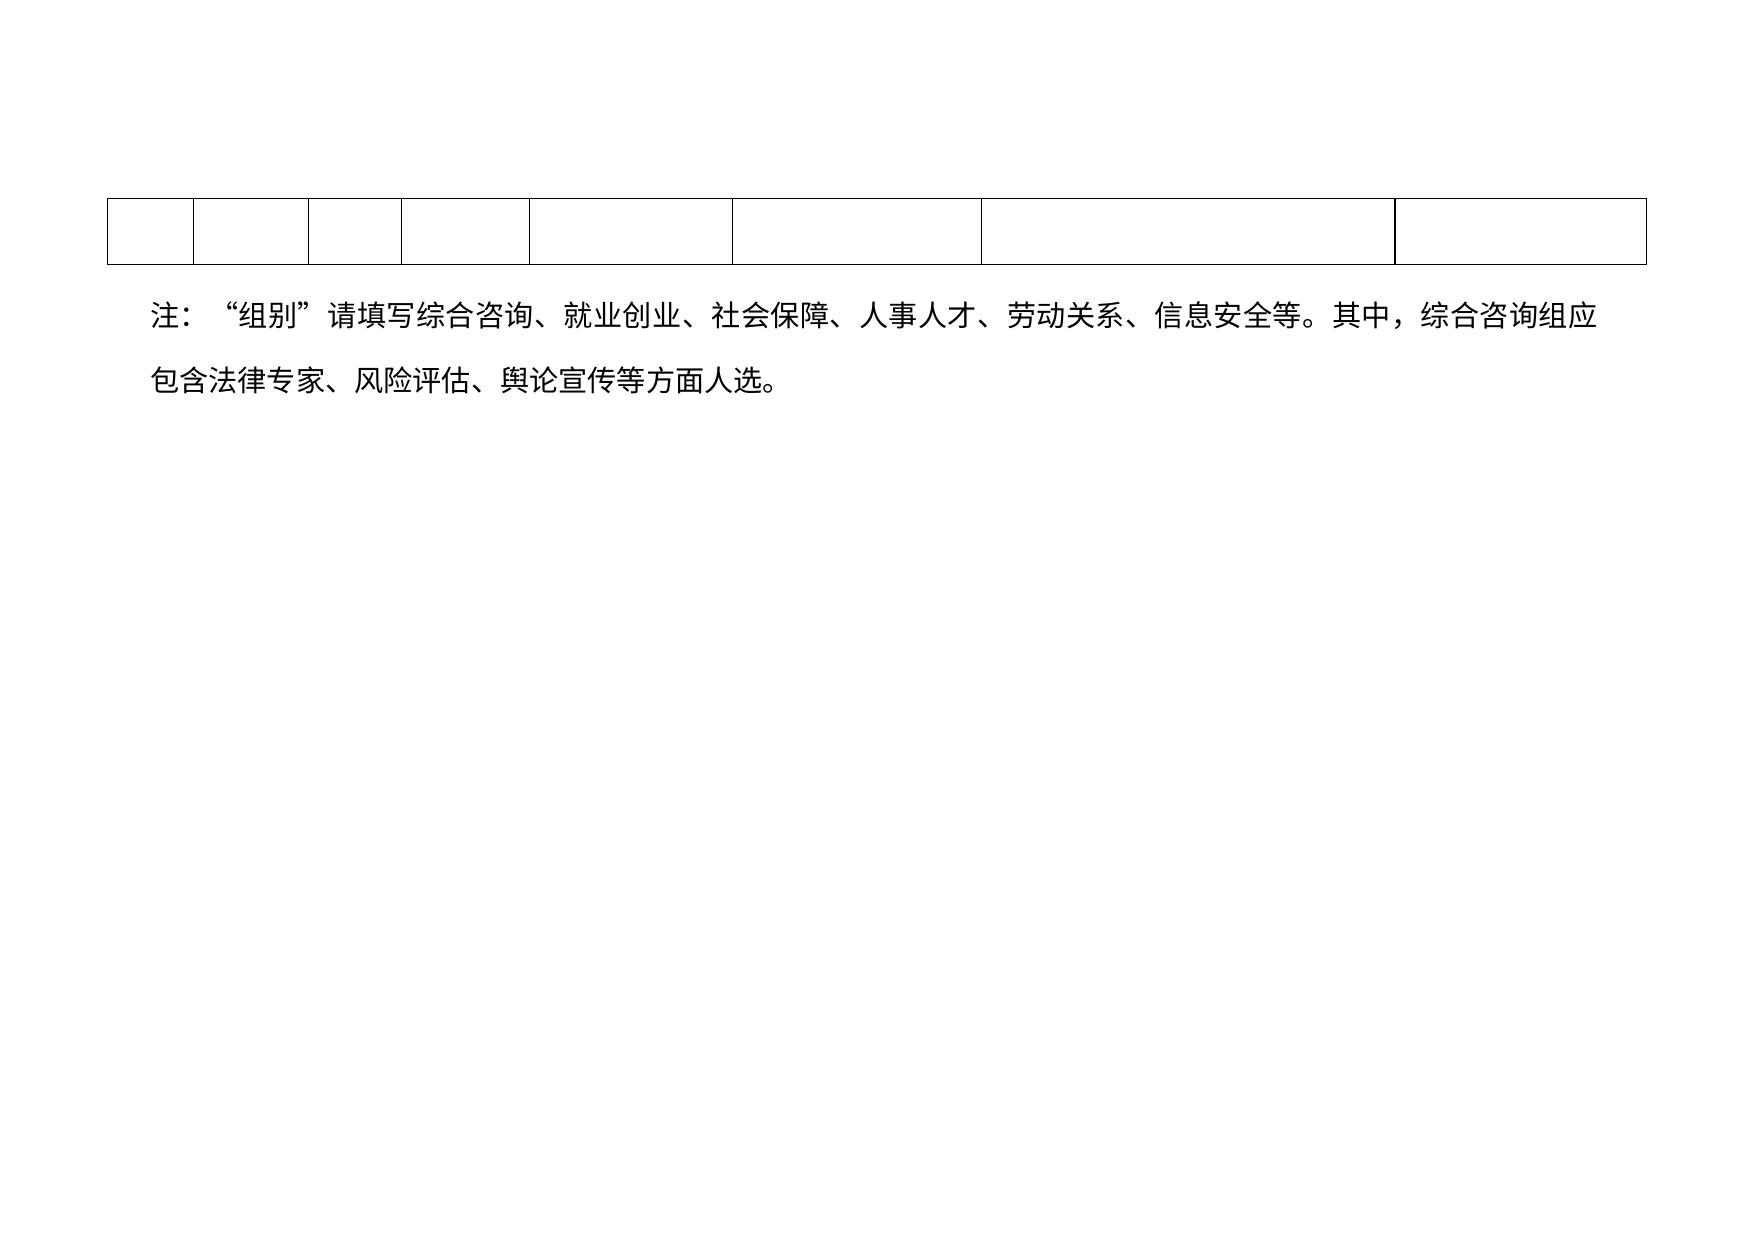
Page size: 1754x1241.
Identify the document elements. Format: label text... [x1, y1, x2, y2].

table_cell [402, 199, 529, 264]
table_cell [530, 199, 732, 264]
table_cell [733, 199, 981, 264]
table_cell [108, 199, 193, 264]
table_cell [982, 199, 1394, 264]
text 注：“组别”请填写综合咨询、就业创业、社会保障、人事人才、劳动关系、信息安全等。其中，综合咨询组应包含法律专家、风险评估、舆论宣传等方面人选。 [150, 282, 1604, 412]
table_cell [309, 199, 401, 264]
table_cell [1396, 199, 1646, 264]
table_cell [194, 199, 308, 264]
